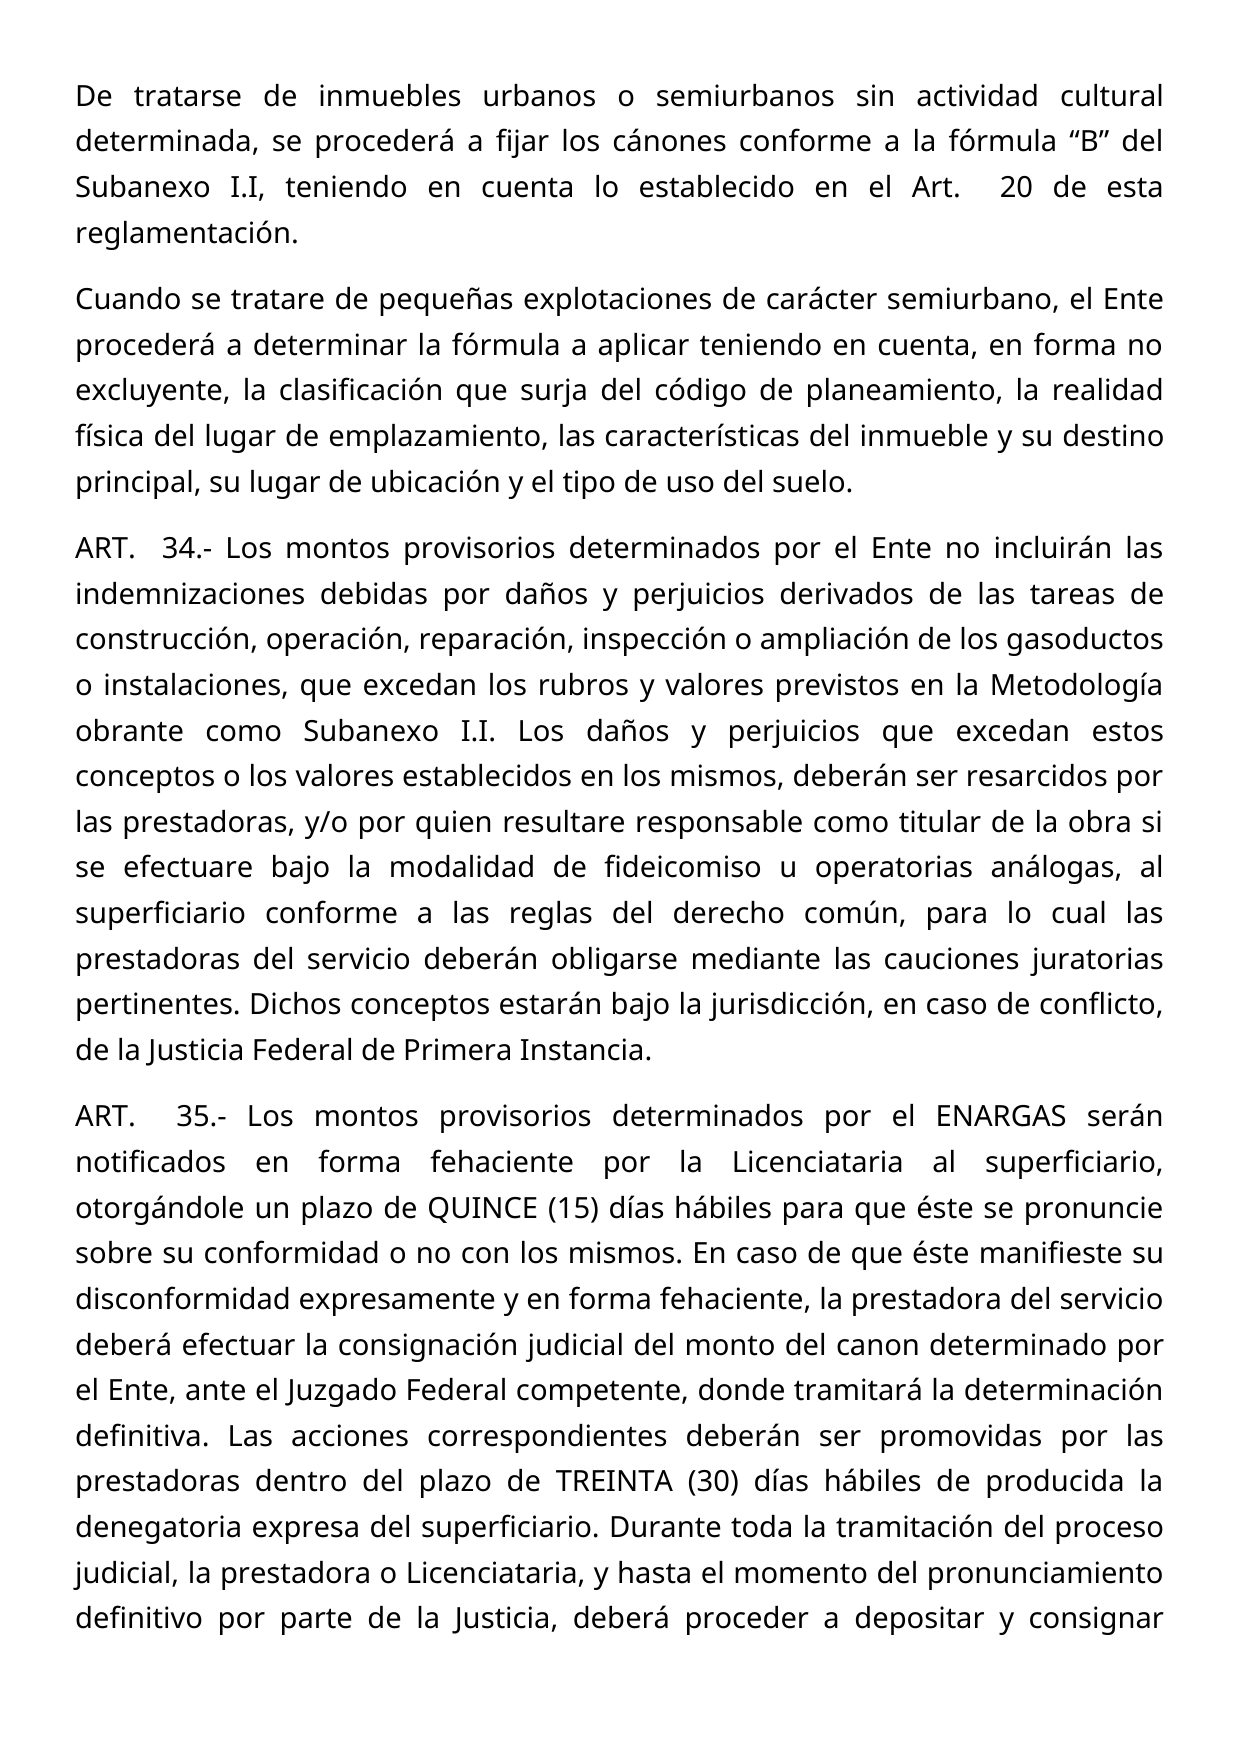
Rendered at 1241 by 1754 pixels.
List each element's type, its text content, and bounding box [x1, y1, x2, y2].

text Cuando se tratare de pequeñas explotaciones de carácter semiurbano, el Ente procederá a determinar la fórmula a aplicar teniendo en cuenta, en forma no excluyente, la clasificación que surja del código de planeamiento, la realidad física del lugar de emplazamiento, las características del inmueble y su destino principal, su lugar de ubicación y el tipo de uso del suelo. [75, 278, 1165, 501]
text ART. 34.- Los montos provisorios determinados por el Ente no incluirán las indemnizaciones debidas por daños y perjuicios derivados de las tareas de construcción, operación, reparación, inspección o ampliación de los gasoductos o instalaciones, que excedan los rubros y valores previstos en la Metodología obrante como Subanexo I.I. Los daños y perjuicios que excedan estos conceptos o los valores establecidos en los mismos, deberán ser resarcidos por las prestadoras, y/o por quien resultare responsable como titular de la obra si se efectuare bajo la modalidad de fideicomiso u operatorias análogas, al superficiario conforme a las reglas del derecho común, para lo cual las prestadoras del servicio deberán obligarse mediante las cauciones juratorias pertinentes. Dichos conceptos estarán bajo la jurisdicción, en caso de conflicto, de la Justicia Federal de Primera Instancia. [75, 527, 1165, 1069]
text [75, 1096, 1165, 1637]
text De tratarse de inmuebles urbanos o semiurbanos sin actividad cultural determinada, se procederá a fijar los cánones conforme a la fórmula “B” del Subanexo I.I, teniendo en cuenta lo establecido en el Art. 20 de esta reglamentación. [75, 75, 1165, 252]
